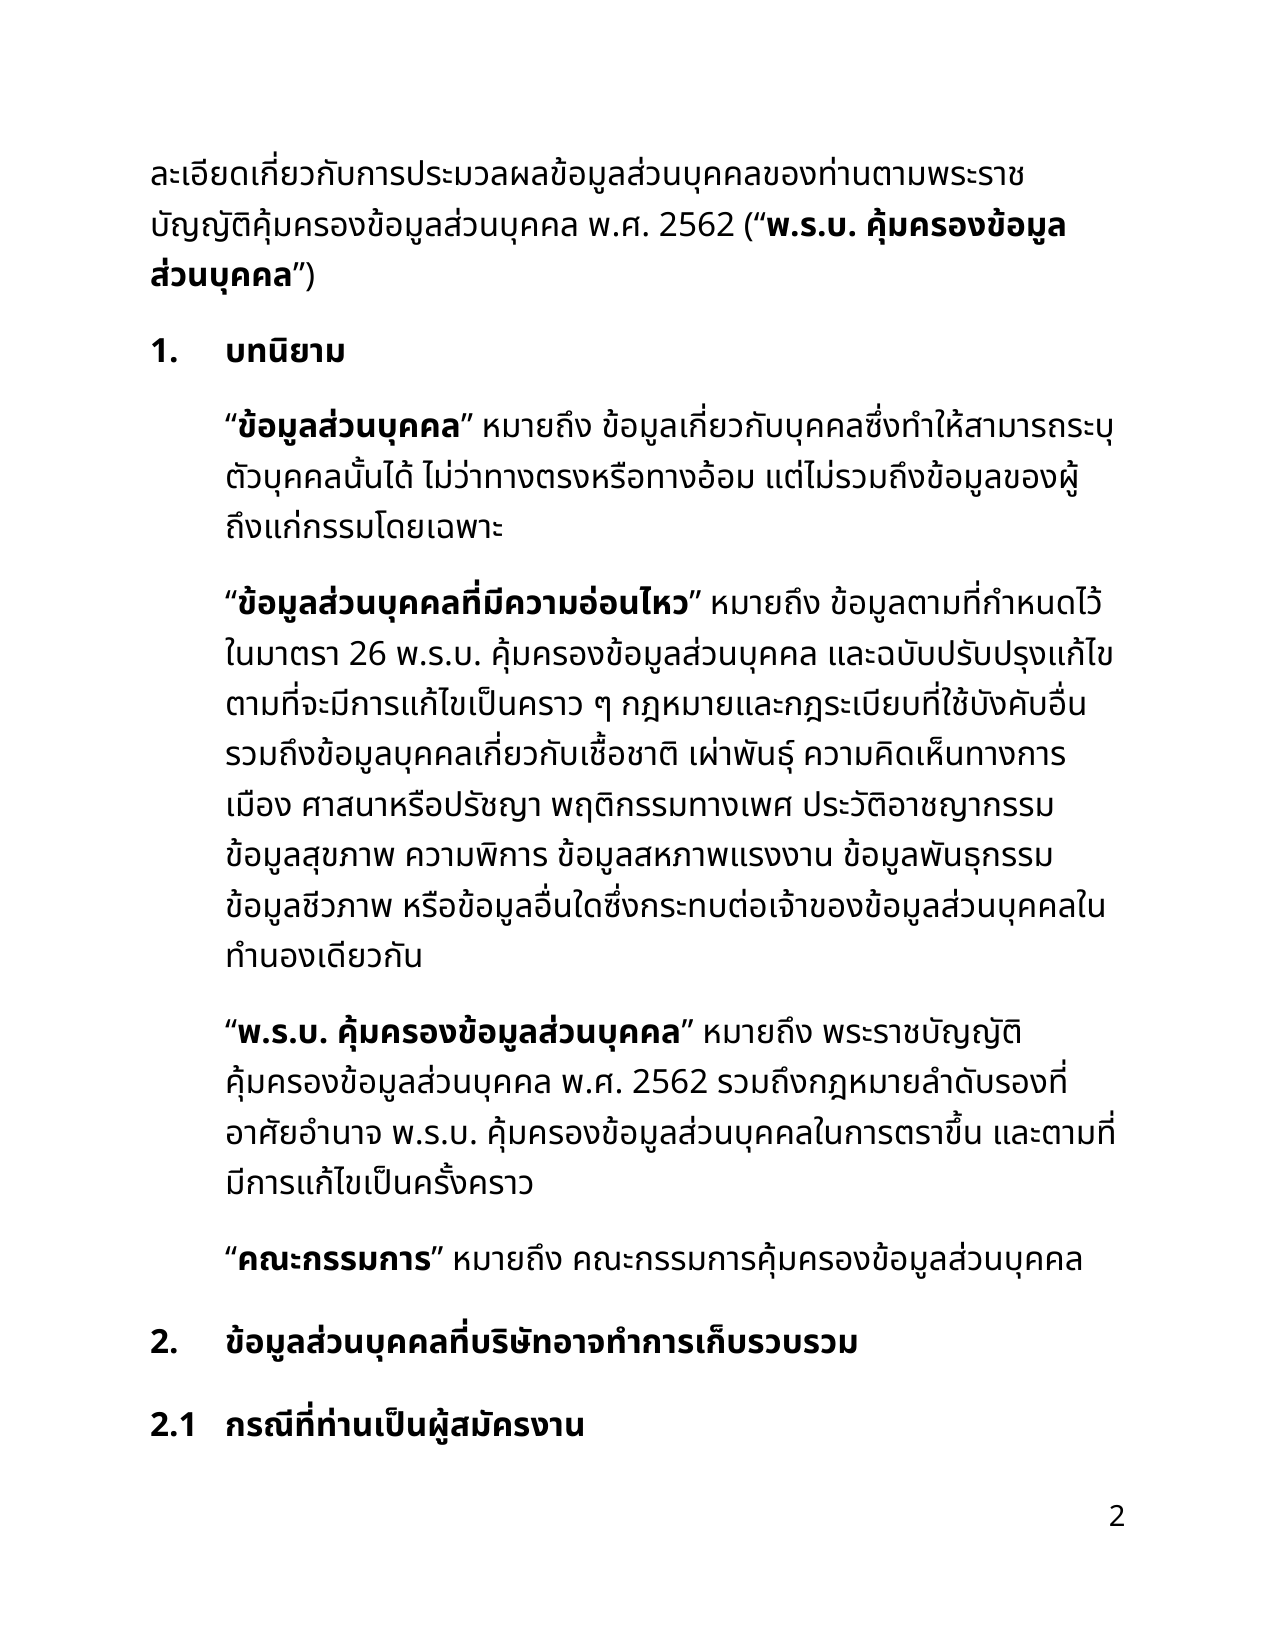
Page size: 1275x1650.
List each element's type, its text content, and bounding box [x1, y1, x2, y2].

text “พ.ร.บ. คุ้มครองข้อมูลส่วนบุคคล” หมายถึง พระราชบัญญัติคุ้มครองข้อมูลส่วนบุคคล พ.ศ. 2562 รวมถึงกฎหมายลำดับรองที่อาศัยอำนาจ พ.ร.บ. คุ้มครองข้อมูลส่วนบุคคลในการตราขึ้น และตามที่มีการแก้ไขเป็นครั้งคราว [225, 1007, 1125, 1210]
text 2.1 กรณีที่ท่านเป็นผู้สมัครงาน [150, 1401, 1125, 1452]
text 1. บทนิยาม [150, 327, 1125, 377]
text “คณะกรรมการ” หมายถึง คณะกรรมการคุ้มครองข้อมูลส่วนบุคคล [150, 1235, 1125, 1285]
text “ข้อมูลส่วนบุคคลที่มีความอ่อนไหว” หมายถึง ข้อมูลตามที่กำหนดไว้ในมาตรา 26 พ.ร.บ. คุ้มครองข้อมูลส่วนบุคคล และฉบับปรับปรุงแก้ไขตามที่จะมีการแก้ไขเป็นคราว ๆ กฎหมายและกฎระเบียบที่ใช้บังคับอื่น รวมถึงข้อมูลบุคคลเกี่ยวกับเชื้อชาติ เผ่าพันธุ์ ความคิดเห็นทางการเมือง ศาสนาหรือปรัชญา พฤติกรรมทางเพศ ประวัติอาชญากรรม ข้อมูลสุขภาพ ความพิการ ข้อมูลสหภาพแรงงาน ข้อมูลพันธุกรรม ข้อมูลชีวภาพ หรือข้อมูลอื่นใดซึ่งกระทบต่อเจ้าของข้อมูลส่วนบุคคลในทำนองเดียวกัน [225, 579, 1125, 982]
text “ข้อมูลส่วนบุคคล” หมายถึง ข้อมูลเกี่ยวกับบุคคลซึ่งทำให้สามารถระบุตัวบุคคลนั้นได้ ไม่ว่าทางตรงหรือทางอ้อม แต่ไม่รวมถึงข้อมูลของผู้ถึงแก่กรรมโดยเฉพาะ [225, 402, 1125, 554]
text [150, 150, 1125, 302]
text 2. ข้อมูลส่วนบุคคลที่บริษัทอาจทำการเก็บรวบรวม [150, 1318, 1125, 1368]
